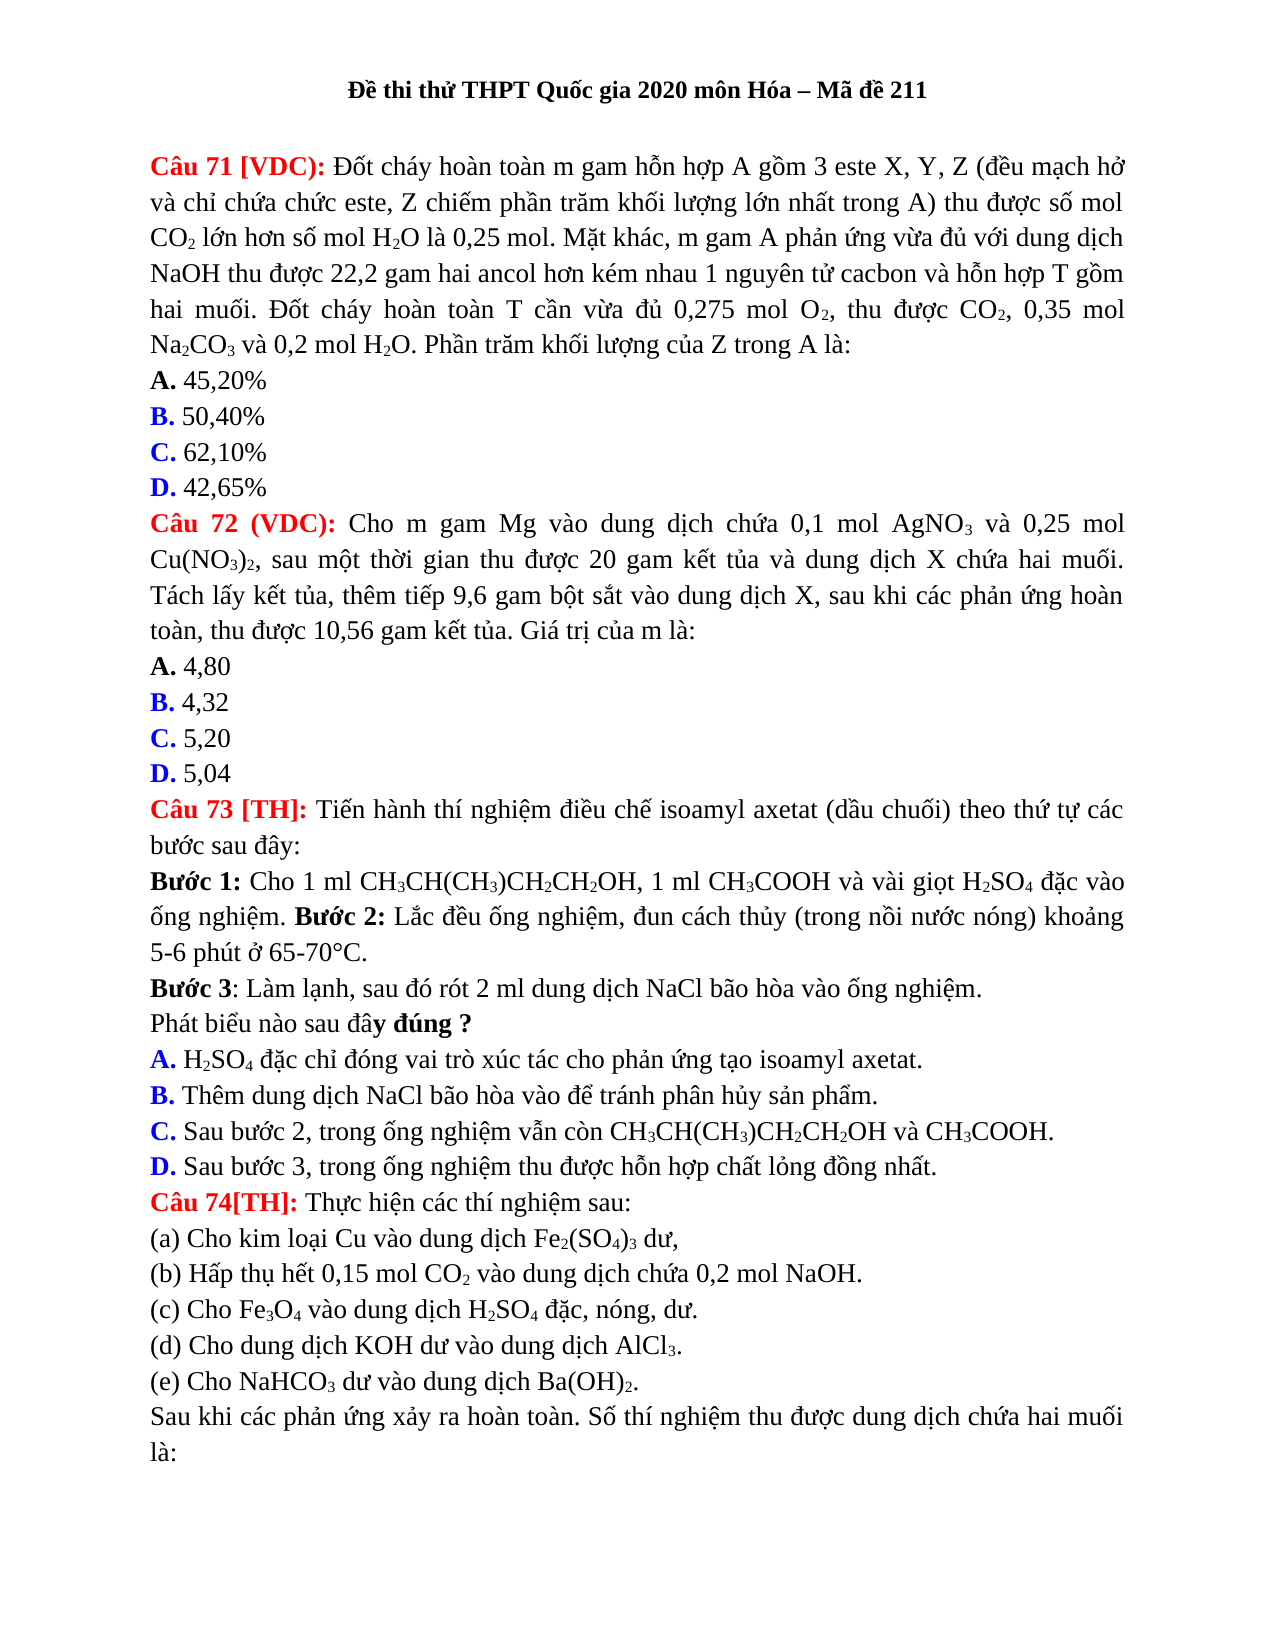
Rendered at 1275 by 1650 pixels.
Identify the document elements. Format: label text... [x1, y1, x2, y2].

text Bước 1: Cho 1 ml CH3CH(CH3)CH2CH2OH, 1 ml CH3COOH và vài giọt H2SO4 đặc vào ống nghiệm. Bước 2: Lắc đều ống nghiệm, đun cách thủy (trong nồi nước nóng) khoảng 5-6 phút ở 65-70°C. [150, 864, 1125, 967]
text (c) Cho Fe3O4 vào dung dịch H2SO4 đặc, nóng, dư. [150, 1293, 1125, 1324]
text B. 4,32 [150, 686, 1125, 717]
text D. 5,04 [150, 757, 1125, 788]
text Câu 72 (VDC): Cho m gam Mg vào dung dịch chứa 0,1 mol AgNO3 và 0,25 mol Cu(NO3)2, sau một thời gian thu được 20 gam kết tủa và dung dịch X chứa hai muối. Tách lấy kết tủa, thêm tiếp 9,6 gam bột sắt vào dung dịch X, sau khi các phản ứng hoàn toàn, thu được 10,56 gam kết tủa. Giá trị của m là: [150, 507, 1125, 646]
text C. Sau bước 2, trong ống nghiệm vẫn còn CH3CH(CH3)CH2CH2OH và CH3COOH. [150, 1115, 1125, 1146]
text Câu 74[TH]: Thực hiện các thí nghiệm sau: [150, 1186, 1125, 1217]
text Câu 73 [TH]: Tiến hành thí nghiệm điều chế isoamyl axetat (dầu chuối) theo thứ tự các bước sau đây: [150, 793, 1125, 860]
text C. 62,10% [150, 436, 1125, 467]
text D. 42,65% [150, 472, 1125, 503]
text B. Thêm dung dịch NaCl bão hòa vào để tránh phân hủy sản phẩm. [150, 1079, 1125, 1110]
text (d) Cho dung dịch KOH dư vào dung dịch AlCl3. [150, 1329, 1125, 1360]
text Bước 3: Làm lạnh, sau đó rót 2 ml dung dịch NaCl bão hòa vào ống nghiệm. [150, 972, 1125, 1003]
text B. 50,40% [150, 400, 1125, 431]
text (a) Cho kim loại Cu vào dung dịch Fe2(SO4)3 dư, [150, 1222, 1125, 1253]
text A. 4,80 [150, 650, 1125, 681]
text D. Sau bước 3, trong ống nghiệm thu được hỗn hợp chất lỏng đồng nhất. [150, 1150, 1125, 1182]
text (b) Hấp thụ hết 0,15 mol CO2 vào dung dịch chứa 0,2 mol NaOH. [150, 1258, 1125, 1289]
text Phát biểu nào sau đây đúng ? [150, 1007, 1125, 1039]
text Sau khi các phản ứng xảy ra hoàn toàn. Số thí nghiệm thu được dung dịch chứa hai muối là: [150, 1401, 1125, 1467]
text A. H2SO4 đặc chỉ đóng vai trò xúc tác cho phản ứng tạo isoamyl axetat. [150, 1043, 1125, 1074]
text A. 45,20% [150, 364, 1125, 396]
text C. 5,20 [150, 722, 1125, 753]
text Câu 71 [VDC): Đốt cháy hoàn toàn m gam hỗn hợp A gồm 3 este X, Y, Z (đều mạch hở và chỉ chứa chức este, Z chiếm phần trăm khối lượng lớn nhất trong A) thu được số mol CO2 lớn hơn số mol H2O là 0,25 mol. Mặt khác, m gam A phản ứng vừa đủ với dung dịch NaOH thu được 22,2 gam hai ancol hơn kém nhau 1 nguyên tử cacbon và hỗn hợp T gồm hai muối. Đốt cháy hoàn toàn T cần vừa đủ 0,275 mol O2, thu được CO2, 0,35 mol Na2CO3 và 0,2 mol H2O. Phần trăm khối lượng của Z trong A là: [150, 150, 1125, 360]
text (e) Cho NaHCO3 dư vào dung dịch Ba(OH)2. [150, 1365, 1125, 1396]
